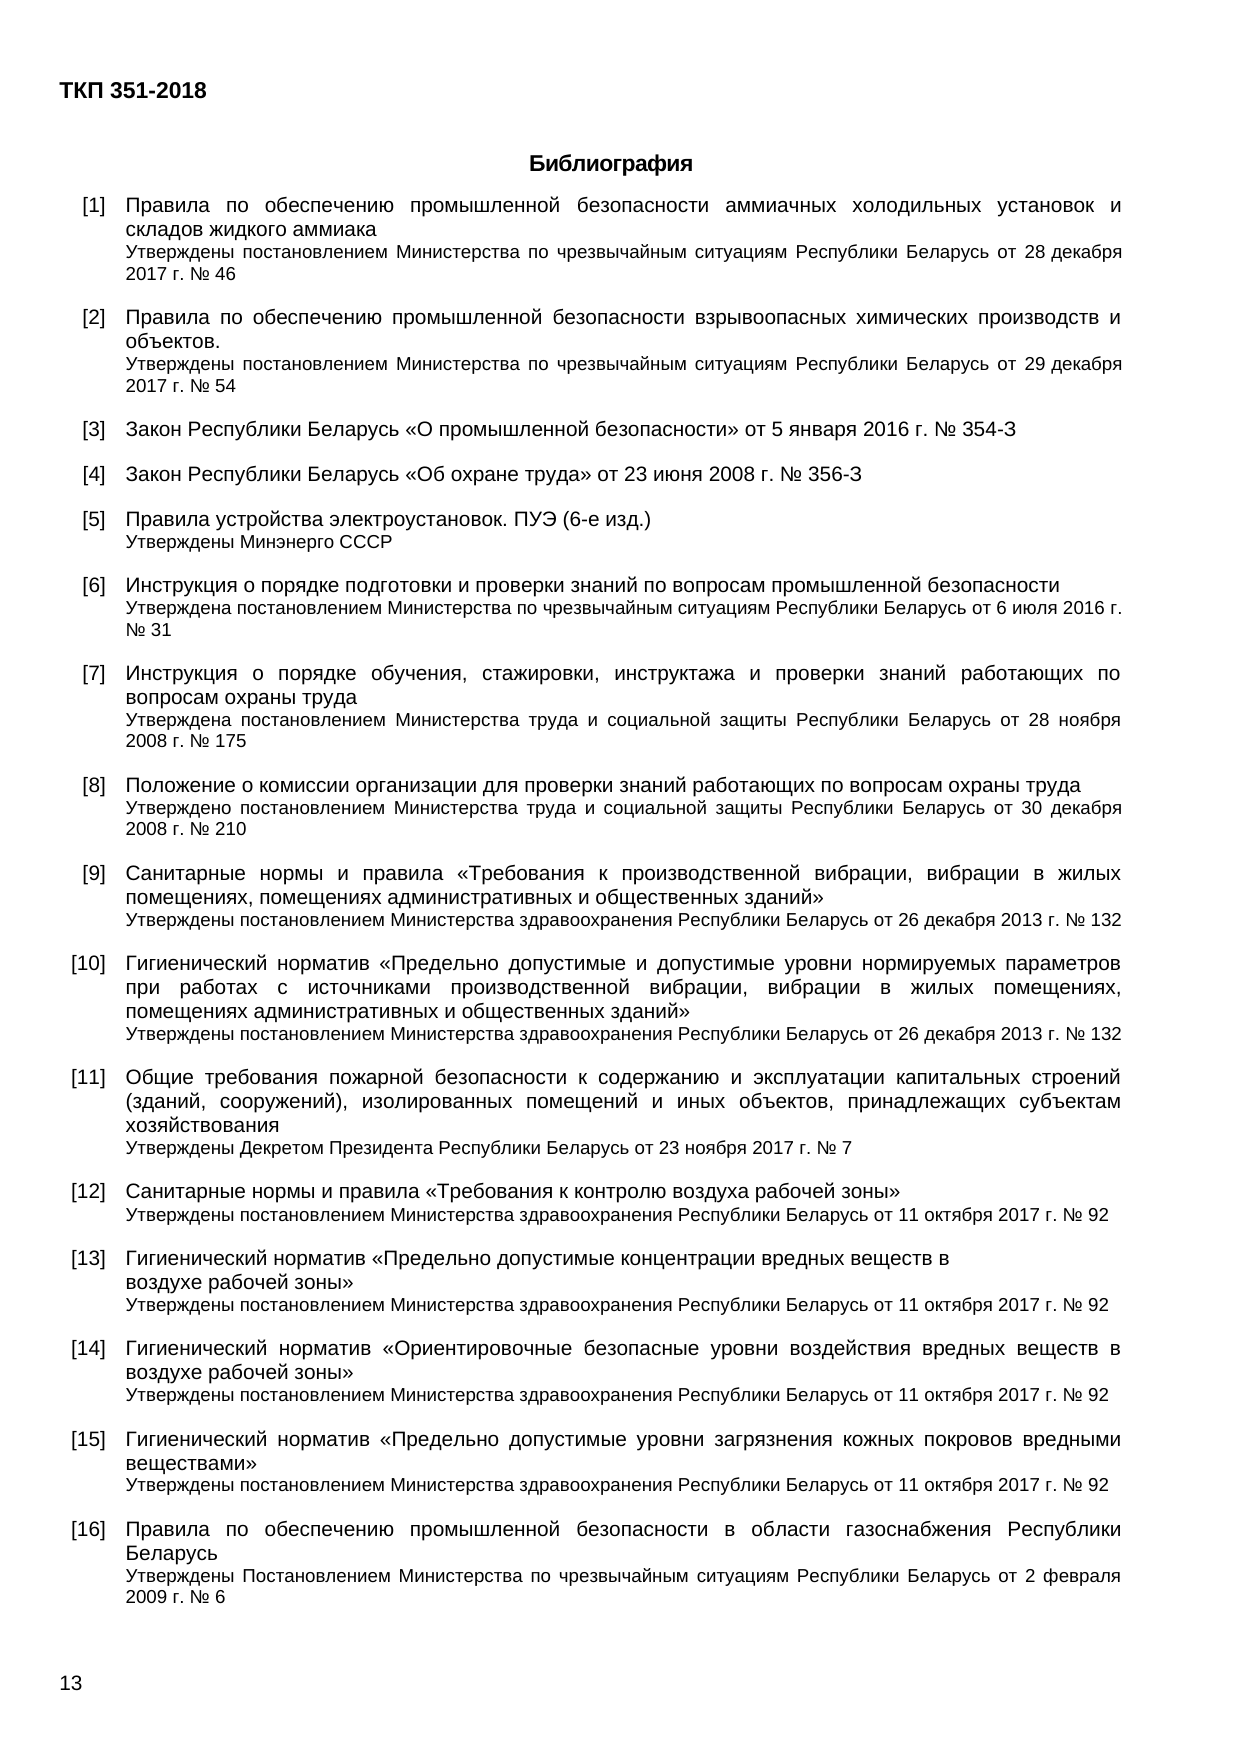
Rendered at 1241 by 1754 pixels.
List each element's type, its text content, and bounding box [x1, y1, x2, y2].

table_cell [5] [62, 486, 122, 552]
table_cell Положение о комиссии организации для проверки знаний работающих по вопросам охраны труда Утверждено постановлением Министерства труда и социальной защиты Республики Беларусь от 30 декабря 2008 г. № 210 [123, 752, 1125, 840]
table_cell Инструкция о порядке обучения, стажировки, инструктажа и проверки знаний работающих по вопросам охраны труда Утверждена постановлением Министерства труда и социальной защиты Республики Беларусь от 28 ноября 2008 г. № 175 [123, 640, 1125, 752]
table_cell [3] [62, 396, 122, 441]
table_cell Санитарные нормы и правила «Требования к контролю воздуха рабочей зоны» Утверждены постановлением Министерства здравоохранения Республики Беларусь от 11 октября 2017 г. № 92 [123, 1159, 1125, 1225]
table_header [1] [62, 193, 122, 284]
table_cell Правила по обеспечению промышленной безопасности в области газоснабжения Республики Беларусь Утверждены Постановлением Министерства по чрезвычайным ситуациям Республики Беларусь от 2 февраля 2009 г. № 6 [123, 1496, 1125, 1608]
table_cell [6] [62, 552, 122, 640]
table_cell [11] [62, 1044, 122, 1158]
table_cell [4] [62, 441, 122, 486]
table_cell Закон Республики Беларусь «О промышленной безопасности» от 5 января 2016 г. № 354-З [123, 396, 1125, 441]
table_cell Гигиенический норматив «Ориентировочные безопасные уровни воздействия вредных веществ в воздухе рабочей зоны» Утверждены постановлением Министерства здравоохранения Республики Беларусь от 11 октября 2017 г. № 92 [123, 1315, 1125, 1406]
table_cell [13] [62, 1225, 122, 1315]
table_cell Общие требования пожарной безопасности к содержанию и эксплуатации капитальных строений (зданий, сооружений), изолированных помещений и иных объектов, принадлежащих субъектам хозяйствования Утверждены Декретом Президента Республики Беларусь от 23 ноября 2017 г. № 7 [123, 1044, 1125, 1158]
table_cell Гигиенический норматив «Предельно допустимые концентрации вредных веществ в воздухе рабочей зоны» Утверждены постановлением Министерства здравоохранения Республики Беларусь от 11 октября 2017 г. № 92 [123, 1225, 1125, 1315]
table_header Правила по обеспечению промышленной безопасности аммиачных холодильных установок и складов жидкого аммиака Утверждены постановлением Министерства по чрезвычайным ситуациям Республики Беларусь от 28 декабря 2017 г. № 46 [123, 193, 1125, 284]
table_cell [7] [62, 640, 122, 752]
table_cell Правила устройства электроустановок. ПУЭ (6-е изд.) Утверждены Минэнерго СССР [123, 486, 1125, 552]
table_cell [12] [62, 1159, 122, 1225]
table_cell Закон Республики Беларусь «Об охране труда» от 23 июня 2008 г. № 356-З [123, 441, 1125, 486]
table_cell [2] [62, 284, 122, 396]
table_cell [15] [62, 1406, 122, 1496]
table_cell Санитарные нормы и правила «Требования к производственной вибрации, вибрации в жилых помещениях, помещениях административных и общественных зданий» Утверждены постановлением Министерства здравоохранения Республики Беларусь от 26 декабря 2013 г. № 132 [123, 840, 1125, 930]
table_cell [16] [62, 1496, 122, 1608]
table_cell [14] [62, 1315, 122, 1406]
list Библиография [100, 150, 1122, 176]
table_cell Инструкция о порядке подготовки и проверки знаний по вопросам промышленной безопасности Утверждена постановлением Министерства по чрезвычайным ситуациям Республики Беларусь от 6 июля 2016 г. № 31 [123, 552, 1125, 640]
table_cell Правила по обеспечению промышленной безопасности взрывоопасных химических производств и объектов. Утверждены постановлением Министерства по чрезвычайным ситуациям Республики Беларусь от 29 декабря 2017 г. № 54 [123, 284, 1125, 396]
table_cell [10] [62, 930, 122, 1044]
table_cell Гигиенический норматив «Предельно допустимые уровни загрязнения кожных покровов вредными веществами» Утверждены постановлением Министерства здравоохранения Республики Беларусь от 11 октября 2017 г. № 92 [123, 1406, 1125, 1496]
table_cell Гигиенический норматив «Предельно допустимые и допустимые уровни нормируемых параметров при работах с источниками производственной вибрации, вибрации в жилых помещениях, помещениях административных и общественных зданий» Утверждены постановлением Министерства здравоохранения Республики Беларусь от 26 декабря 2013 г. № 132 [123, 930, 1125, 1044]
table_cell [9] [62, 840, 122, 930]
table_cell [8] [62, 752, 122, 840]
